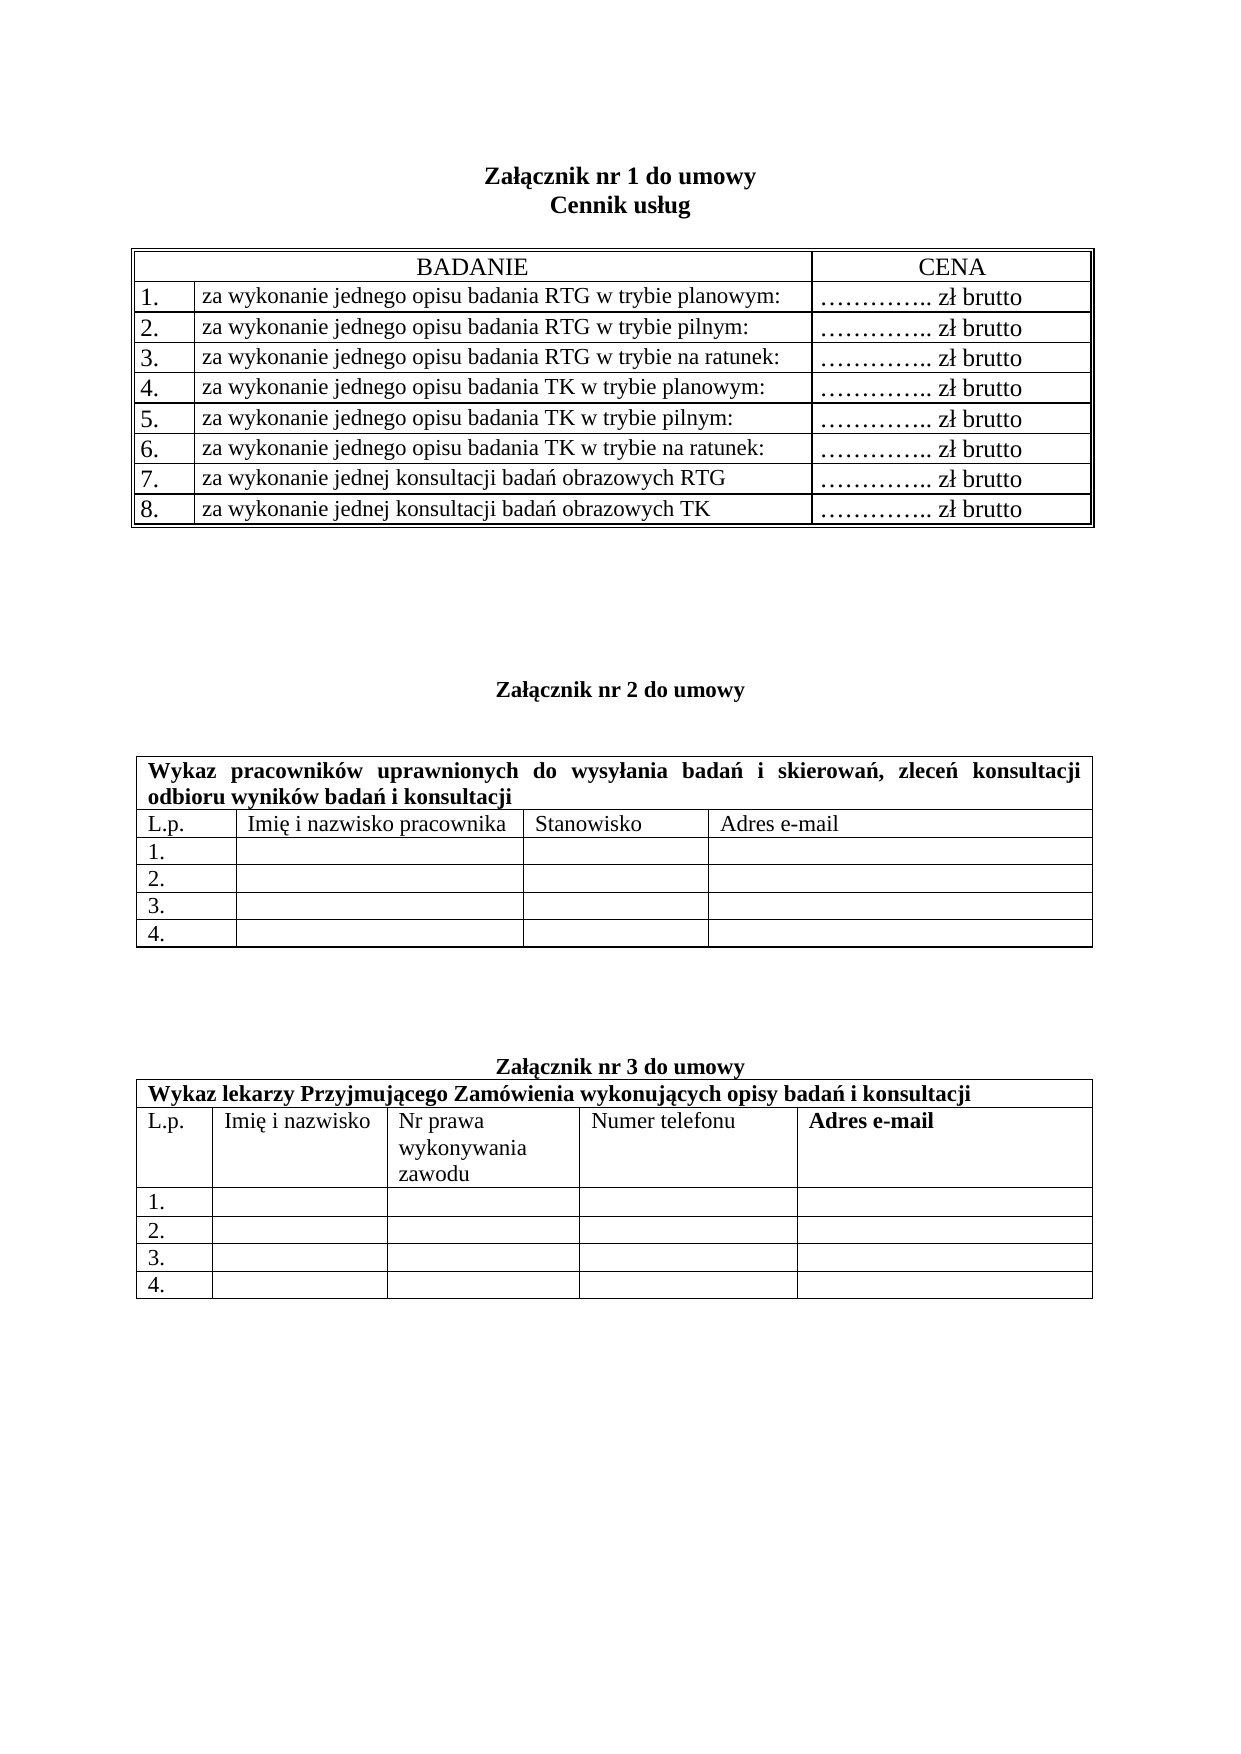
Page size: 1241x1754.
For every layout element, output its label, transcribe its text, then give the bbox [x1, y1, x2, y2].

table_cell [709, 920, 1092, 946]
text Załącznik nr 3 do umowy [148, 1053, 1093, 1079]
table_cell za wykonanie jednego opisu badania TK w trybie planowym: [195, 373, 811, 402]
table_cell 4. [137, 1272, 212, 1298]
table_cell [524, 838, 708, 864]
table_cell ………….. zł brutto [813, 464, 1090, 493]
table_cell 4. [137, 920, 236, 946]
table_cell 4. [135, 373, 194, 402]
table_cell [709, 838, 1092, 864]
table_cell 7. [135, 464, 194, 493]
table_cell Stanowisko [524, 810, 708, 837]
table_cell 3. [137, 1244, 212, 1271]
table_cell [524, 893, 708, 919]
table_cell [213, 1244, 387, 1271]
table_cell ………….. zł brutto [813, 282, 1090, 311]
table_header Wykaz lekarzy Przyjmującego Zamówienia wykonujących opisy badań i konsultacji [137, 1080, 1092, 1107]
table_cell 1. [137, 1188, 212, 1216]
table_cell 6. [135, 434, 194, 463]
table_cell [580, 1217, 797, 1243]
table_header Badanie [135, 252, 811, 281]
table_cell za wykonanie jednego opisu badania TK w trybie na ratunek: [195, 434, 811, 463]
table_cell za wykonanie jednego opisu badania RTG w trybie pilnym: [195, 313, 811, 341]
table_cell 2. [137, 1217, 212, 1243]
table_cell Adres e-mail [709, 810, 1092, 837]
table_cell 2. [135, 313, 194, 341]
table_cell za wykonanie jednego opisu badania RTG w trybie planowym: [195, 282, 811, 311]
table_cell [580, 1188, 797, 1216]
table_header Wykaz pracowników uprawnionych do wysyłania badań i skierowań, zleceń konsultacji odbioru wyników badań i konsultacji [137, 757, 1092, 809]
table_cell 2. [137, 865, 236, 892]
table_cell za wykonanie jednego opisu badania TK w trybie pilnym: [195, 404, 811, 432]
table_cell [213, 1272, 387, 1298]
table_cell [213, 1217, 387, 1243]
text Cennik usług [148, 190, 1093, 219]
table_cell [580, 1244, 797, 1271]
table_cell ………….. zł brutto [813, 495, 1090, 523]
table_cell 1. [135, 282, 194, 311]
table_cell ………….. zł brutto [813, 343, 1090, 372]
table_cell [580, 1272, 797, 1298]
table_cell [798, 1217, 1092, 1243]
text Załącznik nr 1 do umowy [148, 161, 1093, 190]
table_cell [798, 1188, 1092, 1216]
table_cell [709, 893, 1092, 919]
table_cell [524, 920, 708, 946]
table_cell [709, 865, 1092, 892]
table_cell [524, 865, 708, 892]
table_cell 8. [135, 495, 194, 523]
table_cell Imię i nazwisko [213, 1108, 387, 1187]
table_cell L.p. [137, 810, 236, 837]
table_cell 1. [137, 838, 236, 864]
table_cell ………….. zł brutto [813, 404, 1090, 432]
table_cell [388, 1217, 579, 1243]
table_cell [388, 1188, 579, 1216]
table_cell Adres e-mail [798, 1108, 1092, 1187]
table_cell 5. [135, 404, 194, 432]
table_cell [237, 838, 523, 864]
table_cell L.p. [137, 1108, 212, 1187]
table_cell [798, 1272, 1092, 1298]
table_cell [237, 893, 523, 919]
table_cell [388, 1244, 579, 1271]
table_cell [213, 1188, 387, 1216]
table_cell [237, 865, 523, 892]
table_cell ………….. zł brutto [813, 434, 1090, 463]
table_cell 3. [135, 343, 194, 372]
table_cell za wykonanie jednej konsultacji badań obrazowych TK [195, 495, 811, 523]
table_cell ………….. zł brutto [813, 313, 1090, 341]
table_cell Nr prawa wykonywania zawodu [388, 1108, 579, 1187]
table_cell Imię i nazwisko pracownika [237, 810, 523, 837]
text Załącznik nr 2 do umowy [148, 677, 1093, 703]
table_header Cena [813, 252, 1090, 281]
table_cell ………….. zł brutto [813, 373, 1090, 402]
table_cell Numer telefonu [580, 1108, 797, 1187]
table_cell za wykonanie jednej konsultacji badań obrazowych RTG [195, 464, 811, 493]
table_cell [798, 1244, 1092, 1271]
table_cell za wykonanie jednego opisu badania RTG w trybie na ratunek: [195, 343, 811, 372]
table_cell [237, 920, 523, 946]
table_cell [388, 1272, 579, 1298]
table_cell 3. [137, 893, 236, 919]
